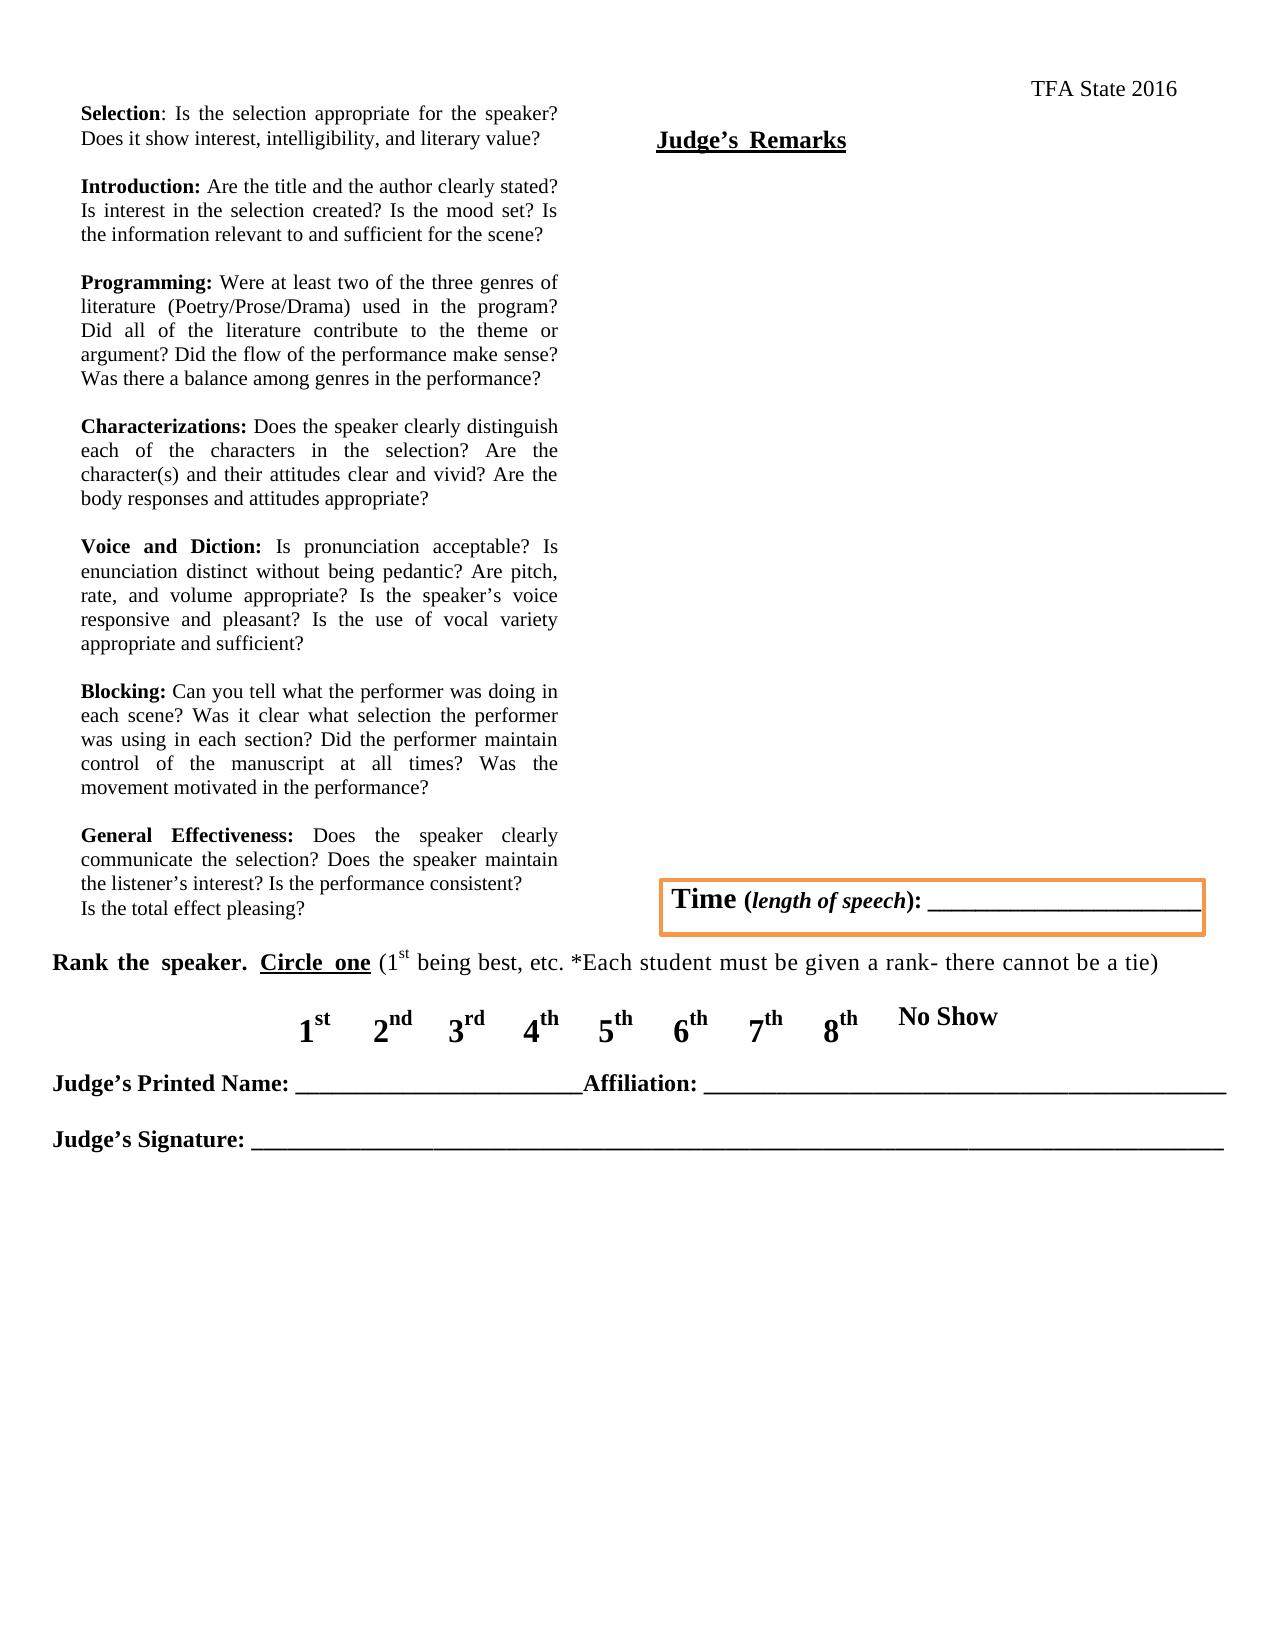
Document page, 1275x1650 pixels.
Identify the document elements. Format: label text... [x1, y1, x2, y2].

text General Effectiveness: Does the speaker clearly communicate the selection? Does the speaker maintain the listener’s interest? Is the performance consistent? [81, 823, 558, 895]
text Blocking: Can you tell what the performer was doing in each scene? Was it clear what selection the performer was using in each section? Did the performer maintain control of the manuscript at all times? Was the movement motivated in the performance? [81, 679, 558, 799]
text Characterizations: Does the speaker clearly distinguish each of the characters in the selection? Are the character(s) and their attitudes clear and vivid? Are the body responses and attitudes appropriate? [81, 414, 558, 510]
text Voice and Diction: Is pronunciation acceptable? Is enunciation distinct without being pedantic? Are pitch, rate, and volume appropriate? Is the speaker’s voice responsive and pleasant? Is the use of vocal variety appropriate and sufficient? [81, 534, 558, 655]
text Is the total effect pleasing? [81, 895, 558, 919]
text 1st 2nd 3rd 4th 5th 6th 7th 8th No Show [52, 994, 1244, 1049]
text Judge’s Remarks [656, 125, 1187, 154]
text Programming: Were at least two of the three genres of literature (Poetry/Prose/Drama) used in the program? Did all of the literature contribute to the theme or argument? Did the flow of the performance make sense? Was there a balance among genres in the performance? [81, 270, 558, 390]
text Rank the speaker. Circle one (1st being best, etc. *Each student must be given a rank- there cannot be a tie) [52, 943, 1244, 975]
text Introduction: Are the title and the author clearly stated? Is interest in the selection created? Is the mood set? Is the information relevant to and sufficient for the scene? [81, 173, 558, 246]
text Judge’s Signature: ________________________________________________________________________________ [52, 1125, 1244, 1152]
text Judge’s Printed Name: ________________________Affiliation: ___________________________________________ [52, 1069, 1244, 1096]
text Selection: Is the selection appropriate for the speaker? Does it show interest, intelligibility, and literary value? [81, 101, 558, 149]
text Time (length of speech): _______________________ [671, 881, 1244, 915]
